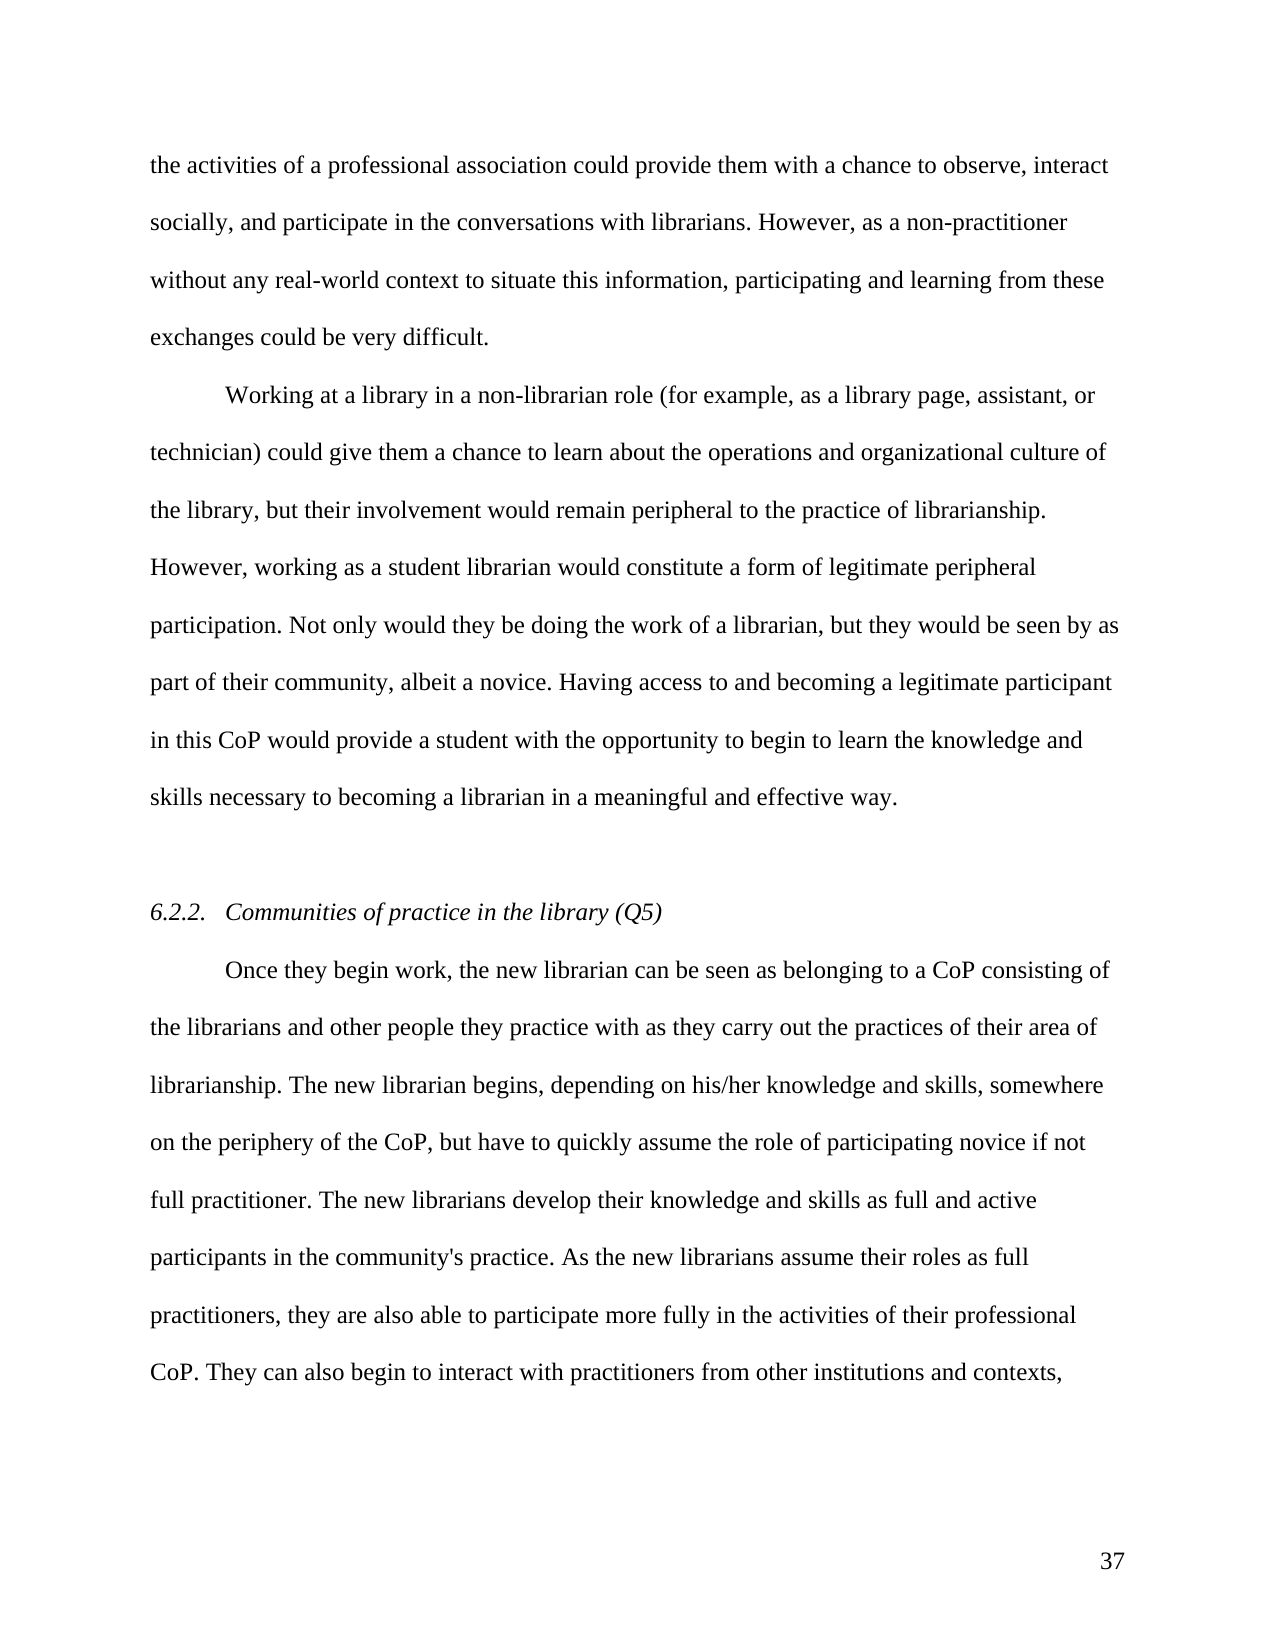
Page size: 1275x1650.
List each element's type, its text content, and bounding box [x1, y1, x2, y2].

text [150, 150, 1125, 351]
text Working at a library in a non-librarian role (for example, as a library page, assistant, or technician) could give them a chance to learn about the operations and organizational culture of the library, but their involvement would remain peripheral to the practice of librarianship. However, working as a student librarian would constitute a form of legitimate peripheral participation. Not only would they be doing the work of a librarian, but they would be seen by as part of their community, albeit a novice. Having access to and becoming a legitimate participant in this CoP would provide a student with the opportunity to begin to learn the knowledge and skills necessary to becoming a librarian in a meaningful and effective way. [150, 380, 1125, 811]
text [150, 955, 1125, 1386]
subtitle 6.2.2. Communities of practice in the library (Q5) [150, 897, 1125, 926]
